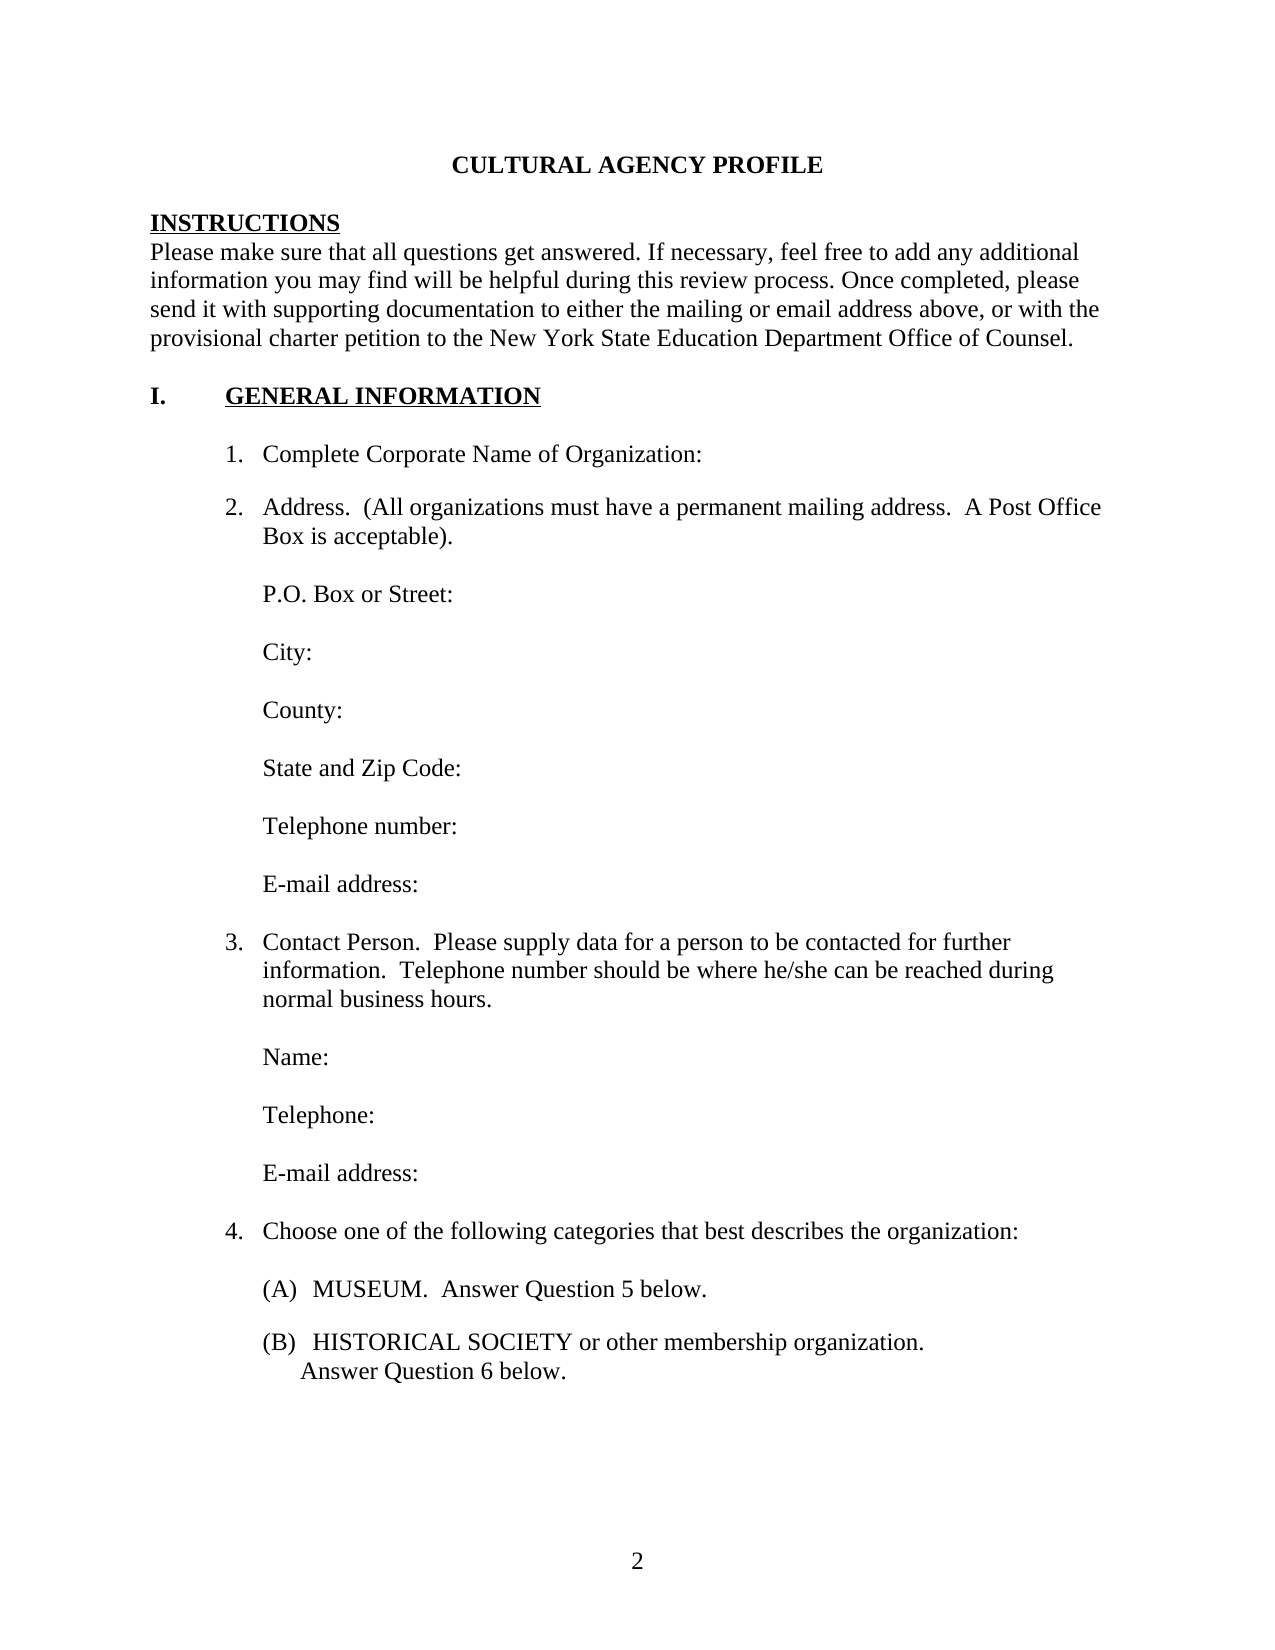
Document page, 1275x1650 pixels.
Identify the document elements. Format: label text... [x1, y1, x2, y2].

list Contact Person. Please supply data for a person to be contacted for further information. Telephone number should be where he/she can be reached during normal business hours. [225, 927, 1125, 1013]
text Name: [262, 1042, 1125, 1071]
text County: [262, 695, 1125, 724]
list Choose one of the following categories that best describes the organization: [225, 1216, 1125, 1244]
list HISTORICAL SOCIETY or other membership organization. [262, 1327, 1125, 1356]
text Please make sure that all questions get answered. If necessary, feel free to add any additional information you may find will be helpful during this review process. Once completed, please send it with supporting documentation to either the mailing or email address above, or with the provisional charter petition to the New York State Education Department Office of Counsel. [150, 237, 1125, 352]
text P.O. Box or Street: [262, 579, 1125, 608]
text E-mail address: [262, 869, 1125, 897]
text I. GENERAL INFORMATION [150, 381, 1125, 409]
text E-mail address: [262, 1158, 1125, 1187]
text City: [262, 637, 1125, 666]
text State and Zip Code: [262, 753, 1125, 782]
list Complete Corporate Name of Organization: [225, 439, 1125, 467]
text Answer Question 6 below. [300, 1356, 1125, 1385]
list MUSEUM. Answer Question 5 below. [262, 1274, 1125, 1302]
text Telephone: [262, 1100, 1125, 1129]
text CULTURAL AGENCY PROFILE [150, 150, 1125, 179]
list Address. (All organizations must have a permanent mailing address. A Post Office Box is acceptable). [225, 492, 1125, 550]
text Telephone number: [262, 811, 1125, 839]
text INSTRUCTIONS [150, 208, 1125, 237]
